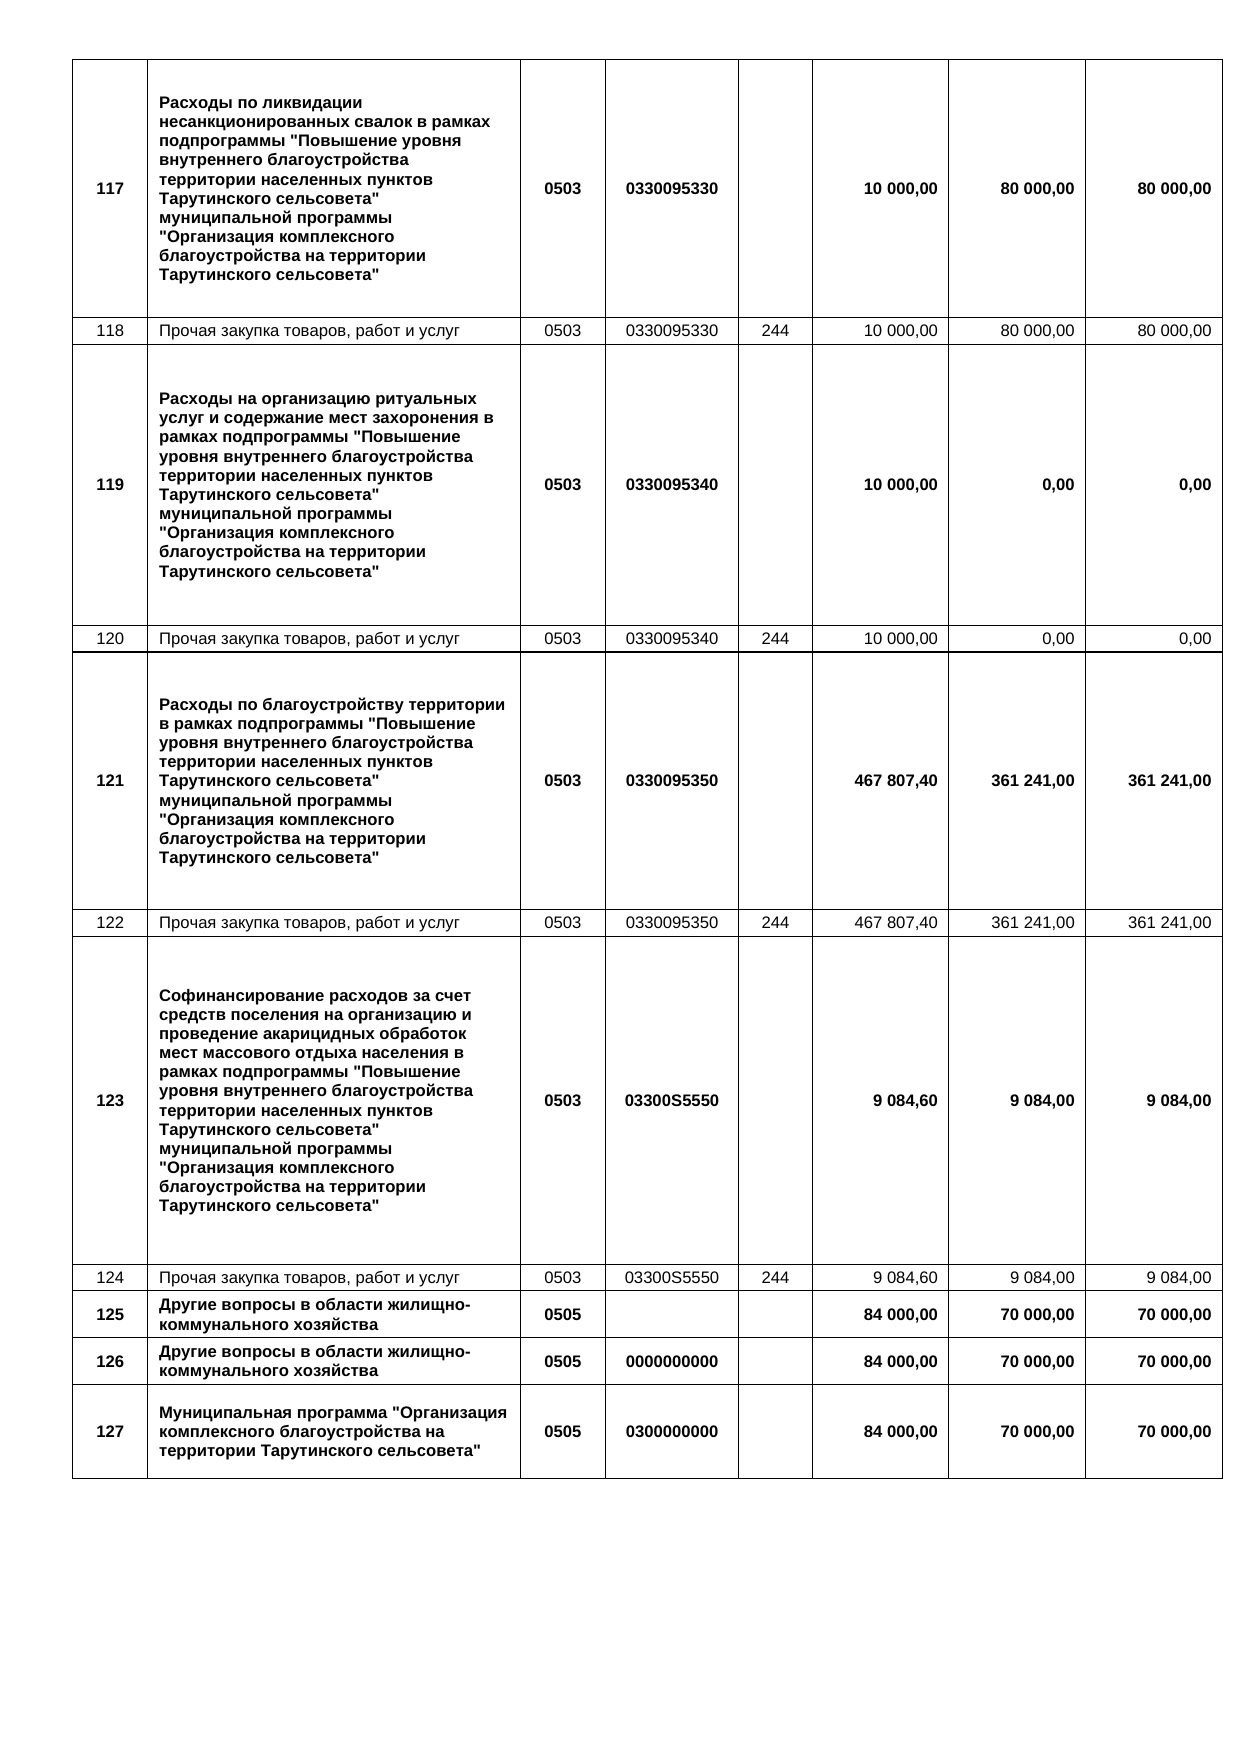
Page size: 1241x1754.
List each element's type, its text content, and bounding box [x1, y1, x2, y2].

table_cell 119 [73, 345, 147, 625]
table_cell 70 000,00 [1086, 1338, 1222, 1384]
table_cell 0503 [521, 345, 605, 625]
table_cell 9 084,60 [813, 937, 948, 1264]
table_cell 244 [739, 626, 812, 651]
table_cell 0505 [521, 1291, 605, 1337]
table_cell 127 [73, 1385, 147, 1478]
table_cell 0505 [521, 1338, 605, 1384]
table_cell 80 000,00 [1086, 318, 1222, 343]
table_cell 9 084,00 [1086, 1265, 1222, 1290]
table_cell 10 000,00 [813, 345, 948, 625]
table_cell [739, 1291, 812, 1337]
table_cell Прочая закупка товаров, работ и услуг [148, 910, 520, 936]
table_cell 0503 [521, 60, 605, 317]
table_cell 244 [739, 318, 812, 343]
table_cell 121 [73, 653, 147, 909]
table_cell 361 241,00 [1086, 653, 1222, 909]
table_cell Прочая закупка товаров, работ и услуг [148, 1265, 520, 1290]
table_cell 10 000,00 [813, 626, 948, 651]
table_cell 124 [73, 1265, 147, 1290]
table_cell 10 000,00 [813, 318, 948, 343]
table_cell Софинансирование расходов за счет средств поселения на организацию и проведение акарицидных обработок мест массового отдыха населения в рамках подпрограммы "Повышение уровня внутреннего благоустройства территории населенных пунктов Тарутинского сельсовета" муниципальной программы "Организация комплексного благоустройства на территории Тарутинского сельсовета" [148, 937, 520, 1264]
table_cell 84 000,00 [813, 1291, 948, 1337]
table_cell Другие вопросы в области жилищно-коммунального хозяйства [148, 1291, 520, 1337]
table_cell 70 000,00 [949, 1385, 1085, 1478]
table_cell 0503 [521, 653, 605, 909]
table_cell 70 000,00 [949, 1338, 1085, 1384]
table_cell 0505 [521, 1385, 605, 1478]
table_cell Расходы на организацию ритуальных услуг и содержание мест захоронения в рамках подпрограммы "Повышение уровня внутреннего благоустройства территории населенных пунктов Тарутинского сельсовета" муниципальной программы "Организация комплексного благоустройства на территории Тарутинского сельсовета" [148, 345, 520, 625]
table_cell 70 000,00 [1086, 1291, 1222, 1337]
table_cell Муниципальная программа "Организация комплексного благоустройства на территории Тарутинского сельсовета" [148, 1385, 520, 1478]
table_cell 120 [73, 626, 147, 651]
table_cell 84 000,00 [813, 1338, 948, 1384]
table_cell 80 000,00 [949, 318, 1085, 343]
table_cell 0503 [521, 1265, 605, 1290]
table_cell 118 [73, 318, 147, 343]
table_cell Расходы по ликвидации несанкционированных свалок в рамках подпрограммы "Повышение уровня внутреннего благоустройства территории населенных пунктов Тарутинского сельсовета" муниципальной программы "Организация комплексного благоустройства на территории Тарутинского сельсовета" [148, 60, 520, 317]
table_cell Прочая закупка товаров, работ и услуг [148, 626, 520, 651]
table_cell 84 000,00 [813, 1385, 948, 1478]
table_cell [739, 653, 812, 909]
table_cell 70 000,00 [949, 1291, 1085, 1337]
table_cell 0,00 [949, 626, 1085, 651]
table_cell Расходы по благоустройству территории в рамках подпрограммы "Повышение уровня внутреннего благоустройства территории населенных пунктов Тарутинского сельсовета" муниципальной программы "Организация комплексного благоустройства на территории Тарутинского сельсовета" [148, 653, 520, 909]
table_cell 9 084,00 [949, 937, 1085, 1264]
table_cell 126 [73, 1338, 147, 1384]
table_cell [739, 60, 812, 317]
table_cell 467 807,40 [813, 910, 948, 936]
table_cell 0503 [521, 318, 605, 343]
table_cell 0330095350 [606, 653, 738, 909]
table_cell 0,00 [949, 345, 1085, 625]
table_cell [739, 1385, 812, 1478]
table_cell 03300S5550 [606, 937, 738, 1264]
table_cell 117 [73, 60, 147, 317]
table_cell 0330095330 [606, 318, 738, 343]
table_cell 03300S5550 [606, 1265, 738, 1290]
table_cell 0330095350 [606, 910, 738, 936]
table_cell 0000000000 [606, 1338, 738, 1384]
table_cell 0330095340 [606, 626, 738, 651]
table_cell 9 084,00 [1086, 937, 1222, 1264]
table_cell 0300000000 [606, 1385, 738, 1478]
table_cell Другие вопросы в области жилищно-коммунального хозяйства [148, 1338, 520, 1384]
table_cell 70 000,00 [1086, 1385, 1222, 1478]
table_cell 361 241,00 [949, 910, 1085, 936]
table_cell 0,00 [1086, 626, 1222, 651]
table_cell Прочая закупка товаров, работ и услуг [148, 318, 520, 343]
table_cell 0503 [521, 626, 605, 651]
table_cell 0,00 [1086, 345, 1222, 625]
table_cell 10 000,00 [813, 60, 948, 317]
table_cell 0330095340 [606, 345, 738, 625]
table_cell 80 000,00 [1086, 60, 1222, 317]
table_cell 9 084,00 [949, 1265, 1085, 1290]
table_cell 361 241,00 [1086, 910, 1222, 936]
table_cell 244 [739, 910, 812, 936]
table_cell 467 807,40 [813, 653, 948, 909]
table_cell 244 [739, 1265, 812, 1290]
table_cell [739, 937, 812, 1264]
table_cell 0503 [521, 910, 605, 936]
table_cell [606, 1291, 738, 1337]
table_cell 9 084,60 [813, 1265, 948, 1290]
table_cell 0330095330 [606, 60, 738, 317]
table_cell 0503 [521, 937, 605, 1264]
table_cell 125 [73, 1291, 147, 1337]
table_cell 122 [73, 910, 147, 936]
table_cell 80 000,00 [949, 60, 1085, 317]
table_cell 361 241,00 [949, 653, 1085, 909]
table_cell 123 [73, 937, 147, 1264]
table_cell [739, 1338, 812, 1384]
table_cell [739, 345, 812, 625]
